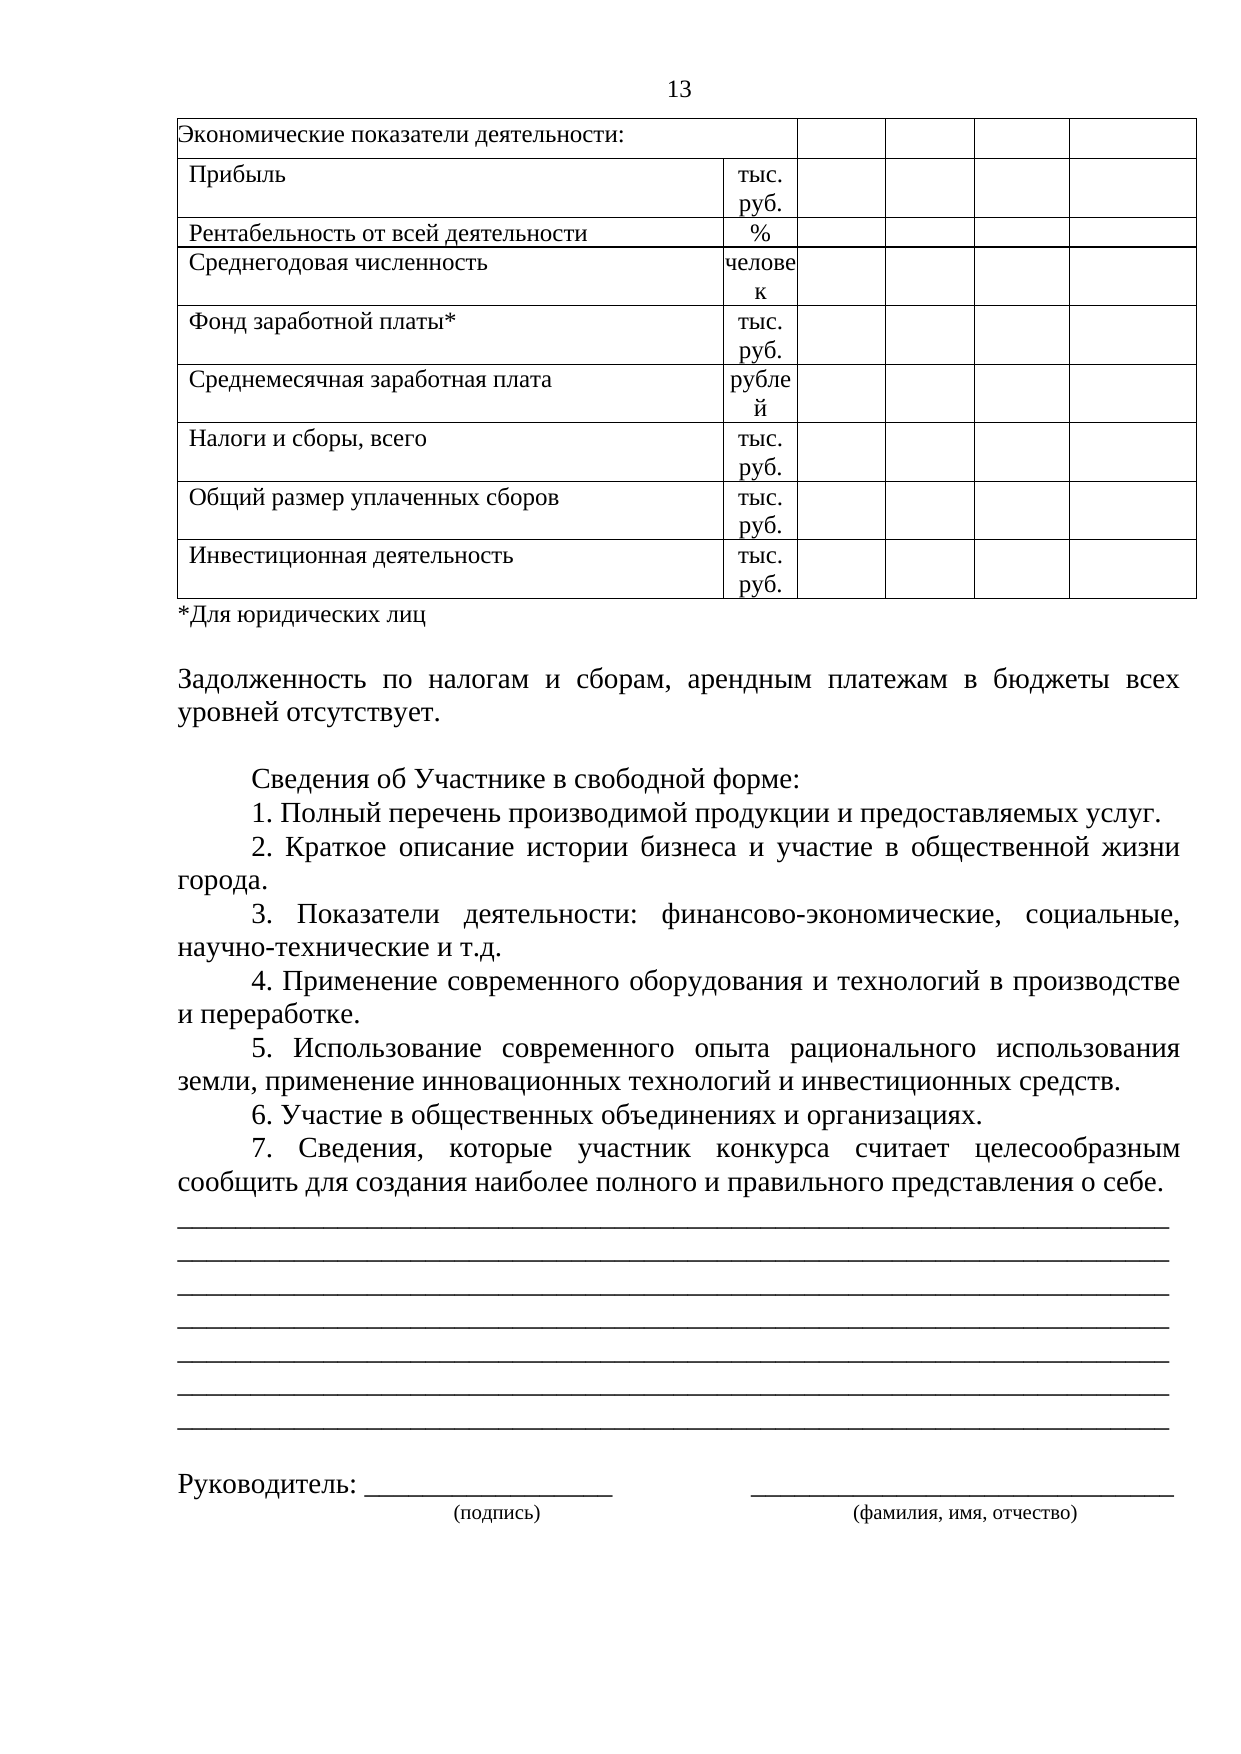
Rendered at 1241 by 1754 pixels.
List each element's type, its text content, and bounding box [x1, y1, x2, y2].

table_cell [886, 482, 974, 539]
text ____________________________________________________________________ [177, 1231, 1181, 1265]
table_cell [886, 159, 974, 217]
table_cell тыс. руб. [724, 306, 797, 363]
table_cell [975, 159, 1069, 217]
table_cell Среднегодовая численность [178, 248, 723, 305]
table_cell [798, 306, 885, 363]
table_cell Налоги и сборы, всего [178, 423, 723, 481]
table_cell [798, 540, 885, 598]
text 7. Сведения, которые участник конкурса считает целесообразным сообщить для создания наиболее полного и правильного представления о себе. [177, 1131, 1181, 1198]
table_cell [1070, 482, 1196, 539]
table_cell % [724, 218, 797, 246]
table_cell Инвестиционная деятельность [178, 540, 723, 598]
text 4. Применение современного оборудования и технологий в производстве и переработке. [177, 963, 1181, 1030]
table_cell [798, 482, 885, 539]
table_cell тыс. руб. [724, 482, 797, 539]
table_cell [975, 423, 1069, 481]
table_cell [975, 306, 1069, 363]
text (подпись) (фамилия, имя, отчество) [177, 1499, 1181, 1524]
table_cell [975, 540, 1069, 598]
text *Для юридических лиц [177, 599, 1181, 627]
text ____________________________________________________________________ [177, 1399, 1181, 1432]
text Руководитель: _________________ _____________________________ [177, 1466, 1181, 1499]
table_cell тыс. руб. [724, 159, 797, 217]
text ____________________________________________________________________ [177, 1198, 1181, 1231]
text 6. Участие в общественных объединениях и организациях. [177, 1097, 1181, 1131]
table_cell [798, 423, 885, 481]
table_cell [975, 218, 1069, 246]
table_cell [975, 365, 1069, 422]
table_cell Среднемесячная заработная плата [178, 365, 723, 422]
text ____________________________________________________________________ [177, 1332, 1181, 1365]
table_cell [886, 306, 974, 363]
text Сведения об Участнике в свободной форме: [177, 762, 1181, 795]
table_cell Общий размер уплаченных сборов [178, 482, 723, 539]
table_cell [1070, 540, 1196, 598]
table_cell [798, 119, 885, 158]
table_cell [886, 423, 974, 481]
text ____________________________________________________________________ [177, 1265, 1181, 1298]
table_cell [1070, 159, 1196, 217]
text 5. Использование современного опыта рационального использования земли, применение инновационных технологий и инвестиционных средств. [177, 1030, 1181, 1097]
table_cell [975, 482, 1069, 539]
table_cell Рентабельность от всей деятельности [178, 218, 723, 246]
text 3. Показатели деятельности: финансово-экономические, социальные, научно-технические и т.д. [177, 896, 1181, 963]
text 1. Полный перечень производимой продукции и предоставляемых услуг. [177, 795, 1181, 829]
table_cell Фонд заработной платы* [178, 306, 723, 363]
table_cell [798, 159, 885, 217]
table_cell [1070, 423, 1196, 481]
table_cell Прибыль [178, 159, 723, 217]
table_cell Экономические показатели деятельности: [178, 119, 797, 158]
table_cell [1070, 248, 1196, 305]
table_cell [798, 248, 885, 305]
table_cell [1070, 365, 1196, 422]
table_cell [1070, 218, 1196, 246]
text ____________________________________________________________________ [177, 1298, 1181, 1332]
table_cell тыс. руб. [724, 540, 797, 598]
table_cell рублей [724, 365, 797, 422]
table_cell [886, 365, 974, 422]
table_cell человек [724, 248, 797, 305]
text 2. Краткое описание истории бизнеса и участие в общественной жизни города. [177, 829, 1181, 896]
text Задолженность по налогам и сборам, арендным платежам в бюджеты всех уровней отсутствует. [177, 661, 1181, 728]
table_cell [886, 540, 974, 598]
table_cell [975, 248, 1069, 305]
table_cell [886, 218, 974, 246]
table_cell [798, 365, 885, 422]
table_cell [1070, 119, 1196, 158]
table_cell [975, 119, 1069, 158]
table_cell [886, 248, 974, 305]
text ____________________________________________________________________ [177, 1365, 1181, 1399]
table_cell [886, 119, 974, 158]
table_cell тыс. руб. [724, 423, 797, 481]
table_cell [798, 218, 885, 246]
table_cell [1070, 306, 1196, 363]
